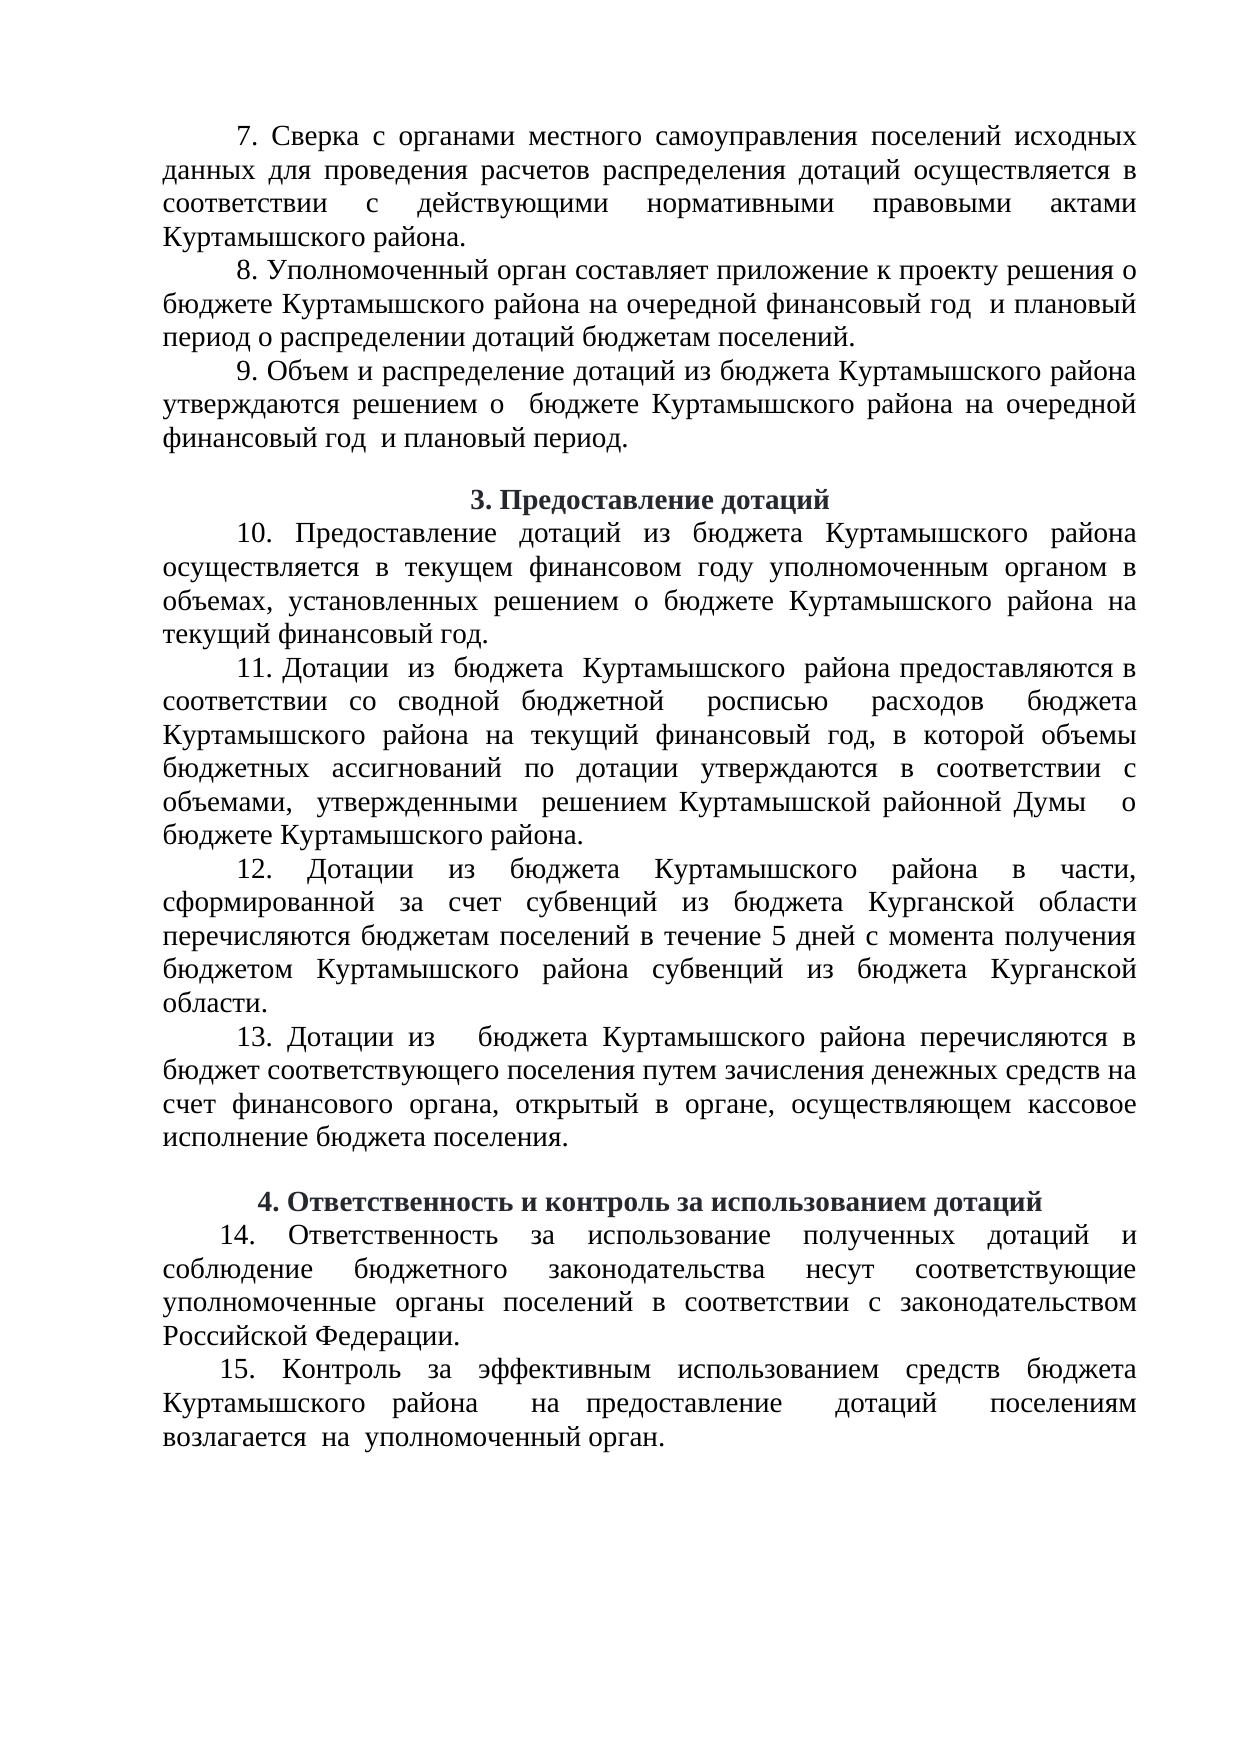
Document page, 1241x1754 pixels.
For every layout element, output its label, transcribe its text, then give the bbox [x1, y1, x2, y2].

text 9. Объем и распределение дотаций из бюджета Куртамышского района утверждаются решением о бюджете Куртамышского района на очередной финансовый год и плановый период. [162, 353, 1138, 454]
text 8. Уполномоченный орган составляет приложение к проекту решения о бюджете Куртамышского района на очередной финансовый год и плановый период о распределении дотаций бюджетам поселений. [162, 252, 1138, 353]
text 10. Предоставление дотаций из бюджета Куртамышского района осуществляется в текущем финансовом году уполномоченным органом в объемах, установленных решением о бюджете Куртамышского района на текущий финансовый год. [162, 516, 1138, 650]
text 7. Сверка с органами местного самоуправления поселений исходных данных для проведения расчетов распределения дотаций осуществляется в соответствии с действующими нормативными правовыми актами Куртамышского района. [162, 118, 1138, 252]
text 15. Контроль за эффективным использованием средств бюджета Куртамышского района на предоставление дотаций поселениям возлагается на уполномоченный орган. [162, 1352, 1138, 1452]
text 3. Предоставление дотаций [162, 482, 1138, 516]
text 12. Дотации из бюджета Куртамышского района в части, сформированной за счет субвенций из бюджета Курганской области перечисляются бюджетам поселений в течение 5 дней с момента получения бюджетом Куртамышского района субвенций из бюджета Курганской области. [162, 851, 1138, 1019]
text 14. Ответственность за использование полученных дотаций и соблюдение бюджетного законодательства несут соответствующие уполномоченные органы поселений в соответствии с законодательством Российской Федерации. [162, 1217, 1138, 1352]
text 4. Ответственность и контроль за использованием дотаций [162, 1184, 1138, 1217]
text 13. Дотации из бюджета Куртамышского района перечисляются в бюджет соответствующего поселения путем зачисления денежных средств на счет финансового органа, открытый в органе, осуществляющем кассовое исполнение бюджета поселения. [162, 1019, 1138, 1153]
text 11. Дотации из бюджета Куртамышского района предоставляются в соответствии со сводной бюджетной росписью расходов бюджета Куртамышского района на текущий финансовый год, в которой объемы бюджетных ассигнований по дотации утверждаются в соответствии с объемами, утвержденными решением Куртамышской районной Думы о бюджете Куртамышского района. [162, 650, 1138, 851]
